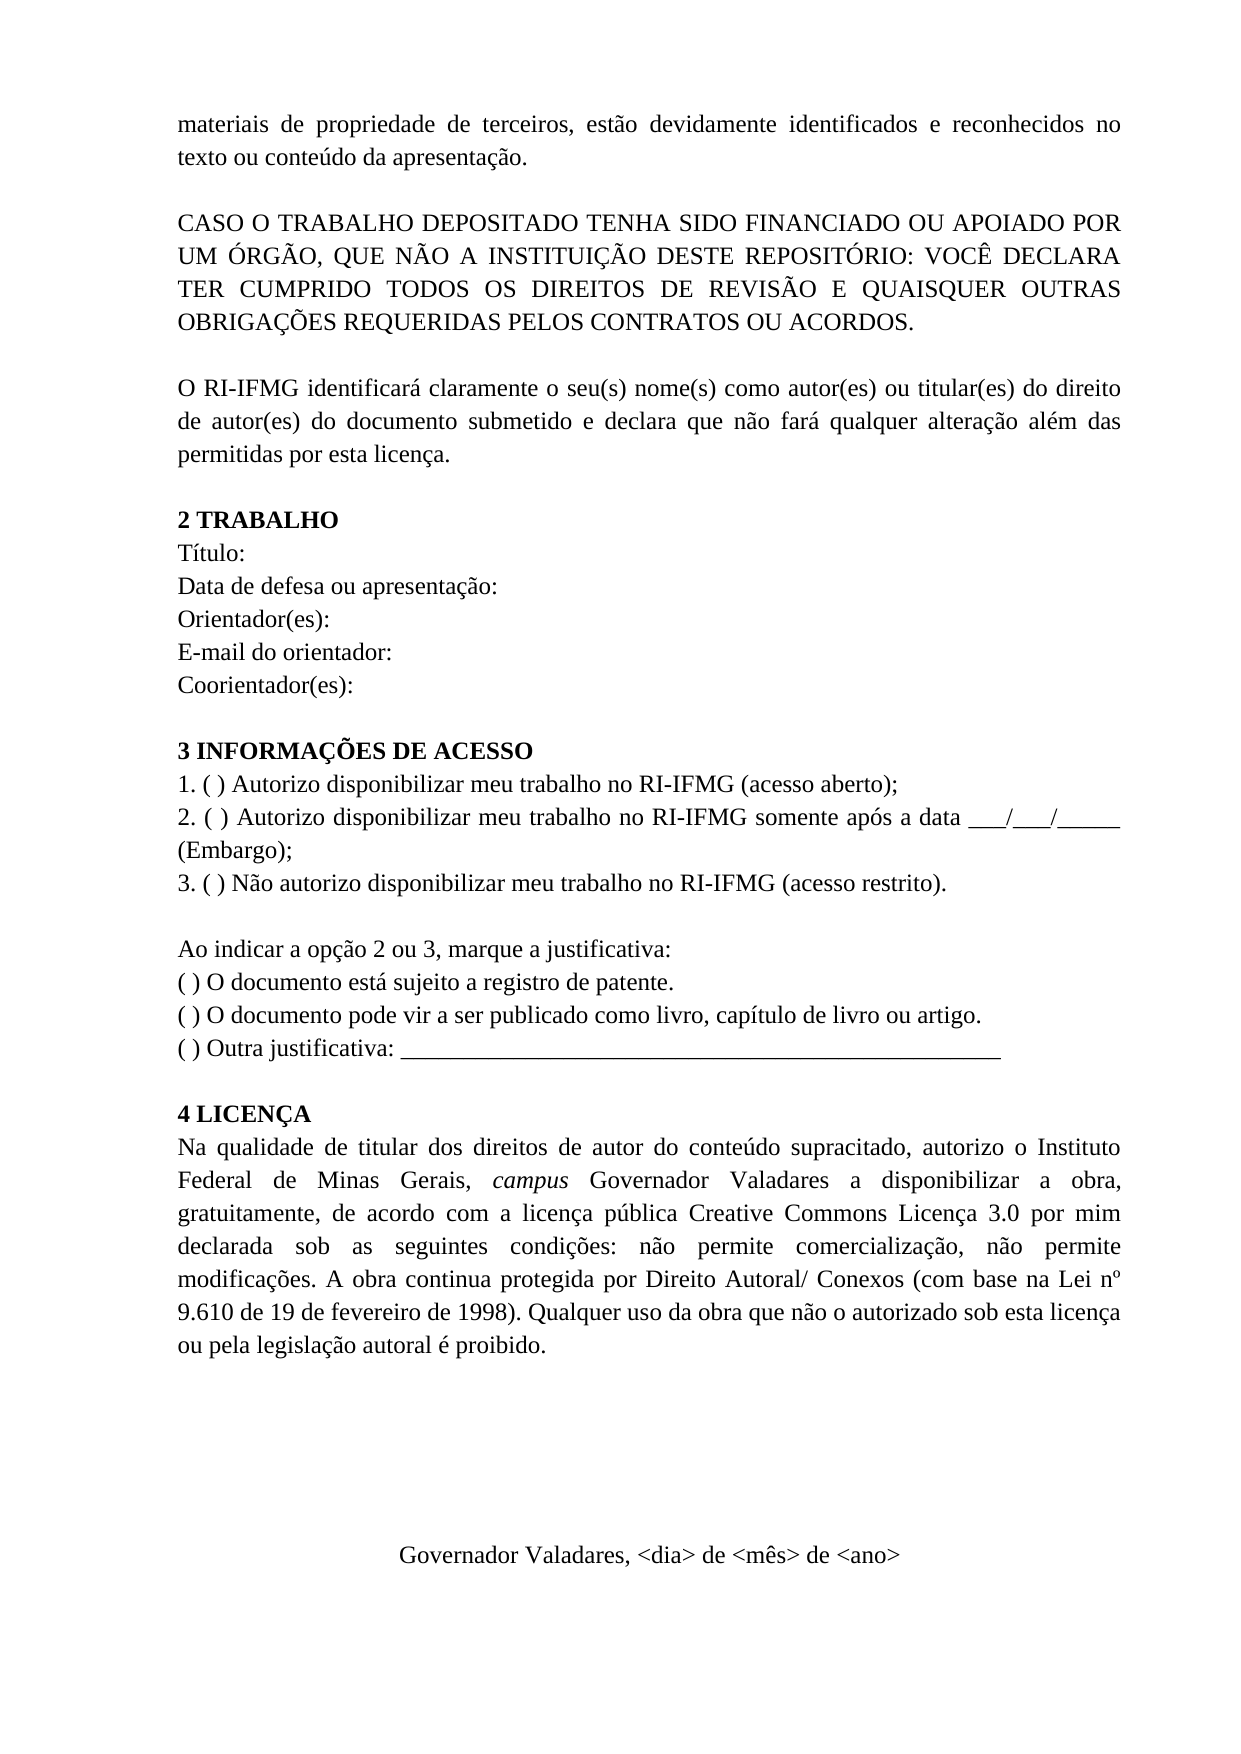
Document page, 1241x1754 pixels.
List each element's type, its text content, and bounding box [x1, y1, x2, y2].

text 2. ( ) Autorizo disponibilizar meu trabalho no RI-IFMG somente após a data ___/___/_____ (Embargo); [177, 802, 1122, 864]
text 2 TRABALHO [177, 505, 1122, 534]
text ( ) O documento pode vir a ser publicado como livro, capítulo de livro ou artigo. [177, 1000, 1122, 1029]
text Ao indicar a opção 2 ou 3, marque a justificativa: [177, 934, 1122, 963]
text 3 INFORMAÇÕES DE ACESSO [177, 736, 1122, 765]
text Coorientador(es): [177, 670, 1122, 699]
text 4 LICENÇA [177, 1099, 1122, 1128]
text ( ) Outra justificativa: ________________________________________________ [177, 1033, 1122, 1062]
text Na qualidade de titular dos direitos de autor do conteúdo supracitado, autorizo o Instituto Federal de Minas Gerais, campus Governador Valadares a disponibilizar a obra, gratuitamente, de acordo com a licença pública Creative Commons Licença 3.0 por mim declarada sob as seguintes condições: não permite comercialização, não permite modificações. A obra continua protegida por Direito Autoral/ Conexos (com base na Lei nº 9.610 de 19 de fevereiro de 1998). Qualquer uso da obra que não o autorizado sob esta licença ou pela legislação autoral é proibido. [177, 1132, 1122, 1359]
text 3. ( ) Não autorizo disponibilizar meu trabalho no RI-IFMG (acesso restrito). [177, 868, 1122, 897]
text CASO O TRABALHO DEPOSITADO TENHA SIDO FINANCIADO OU APOIADO POR UM ÓRGÃO, QUE NÃO A INSTITUIÇÃO DESTE REPOSITÓRIO: VOCÊ DECLARA TER CUMPRIDO TODOS OS DIREITOS DE REVISÃO E QUAISQUER OUTRAS OBRIGAÇÕES REQUERIDAS PELOS CONTRATOS OU ACORDOS. [177, 208, 1122, 336]
text Governador Valadares, <dia> de <mês> de <ano> [177, 1540, 1122, 1569]
text Orientador(es): [177, 604, 1122, 633]
text Título: [177, 538, 1122, 567]
text Data de defesa ou apresentação: [177, 571, 1122, 600]
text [177, 109, 1122, 170]
text ( ) O documento está sujeito a registro de patente. [177, 967, 1122, 996]
text 1. ( ) Autorizo disponibilizar meu trabalho no RI-IFMG (acesso aberto); [177, 769, 1122, 798]
text O RI-IFMG identificará claramente o seu(s) nome(s) como autor(es) ou titular(es) do direito de autor(es) do documento submetido e declara que não fará qualquer alteração além das permitidas por esta licença. [177, 373, 1122, 468]
text E-mail do orientador: [177, 637, 1122, 666]
